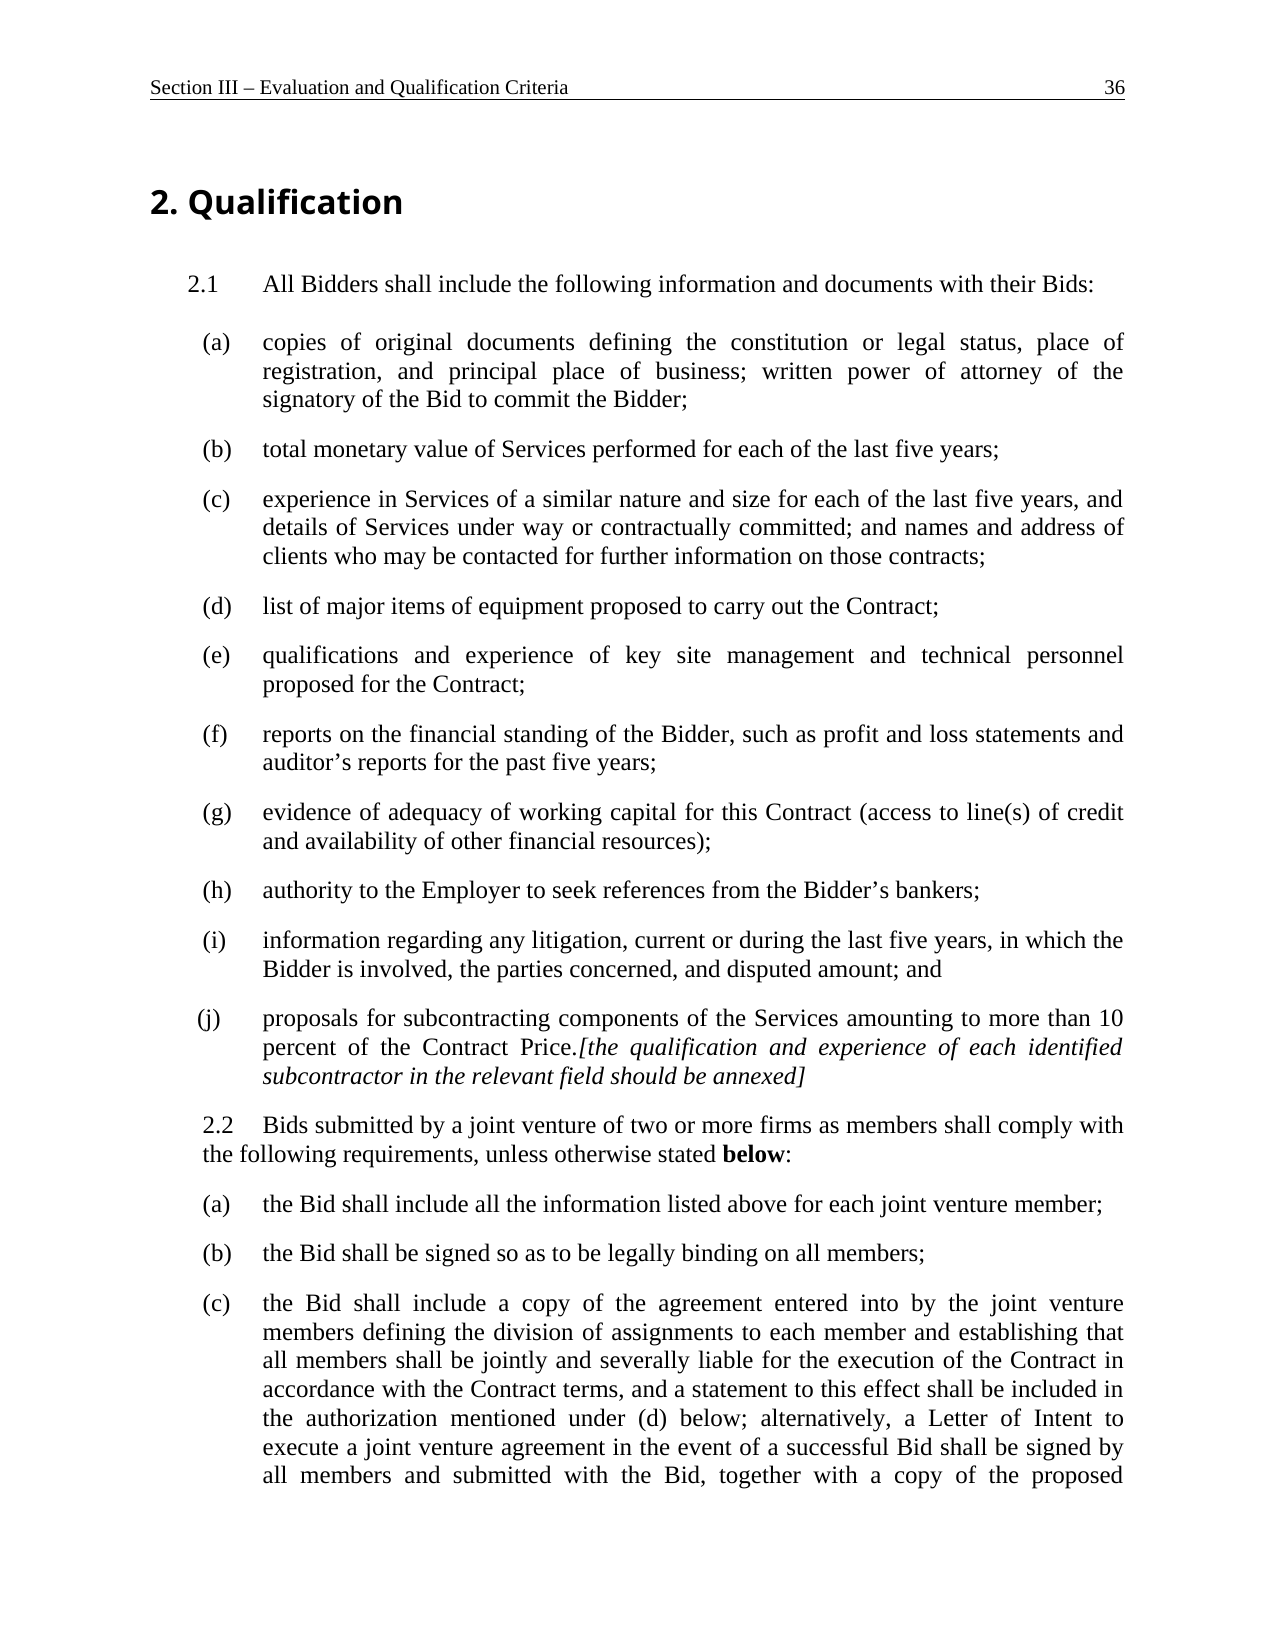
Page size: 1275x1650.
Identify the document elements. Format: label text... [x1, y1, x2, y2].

text (c) experience in Services of a similar nature and size for each of the last five years, and details of Services under way or contractually committed; and names and address of clients who may be contacted for further information on those contracts; [202, 484, 1125, 570]
text (j) proposals for subcontracting components of the Services amounting to more than 10 percent of the Contract Price.[the qualification and experience of each identified subcontractor in the relevant field should be annexed] [197, 1003, 1125, 1089]
text (f) reports on the financial standing of the Bidder, such as profit and loss statements and auditor’s reports for the past five years; [202, 719, 1125, 776]
text 2.1 All Bidders shall include the following information and documents with their Bids: [187, 269, 1125, 298]
text (b) total monetary value of Services performed for each of the last five years; [202, 434, 1125, 463]
text (i) information regarding any litigation, current or during the last five years, in which the Bidder is involved, the parties concerned, and disputed amount; and [202, 925, 1125, 982]
text (h) authority to the Employer to seek references from the Bidder’s bankers; [202, 875, 1125, 904]
text (a) the Bid shall include all the information listed above for each joint venture member; [202, 1189, 1125, 1217]
text (a) copies of original documents defining the constitution or legal status, place of registration, and principal place of business; written power of attorney of the signatory of the Bid to commit the Bidder; [202, 327, 1125, 413]
text (e) qualifications and experience of key site management and technical personnel proposed for the Contract; [202, 640, 1125, 698]
text (b) the Bid shall be signed so as to be legally binding on all members; [202, 1238, 1125, 1267]
text Qualification [150, 179, 1125, 224]
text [202, 1288, 1125, 1489]
text 2.2 Bids submitted by a joint venture of two or more firms as members shall comply with the following requirements, unless otherwise stated below: [202, 1110, 1125, 1168]
text (d) list of major items of equipment proposed to carry out the Contract; [202, 591, 1125, 619]
text (g) evidence of adequacy of working capital for this Contract (access to line(s) of credit and availability of other financial resources); [202, 797, 1125, 854]
